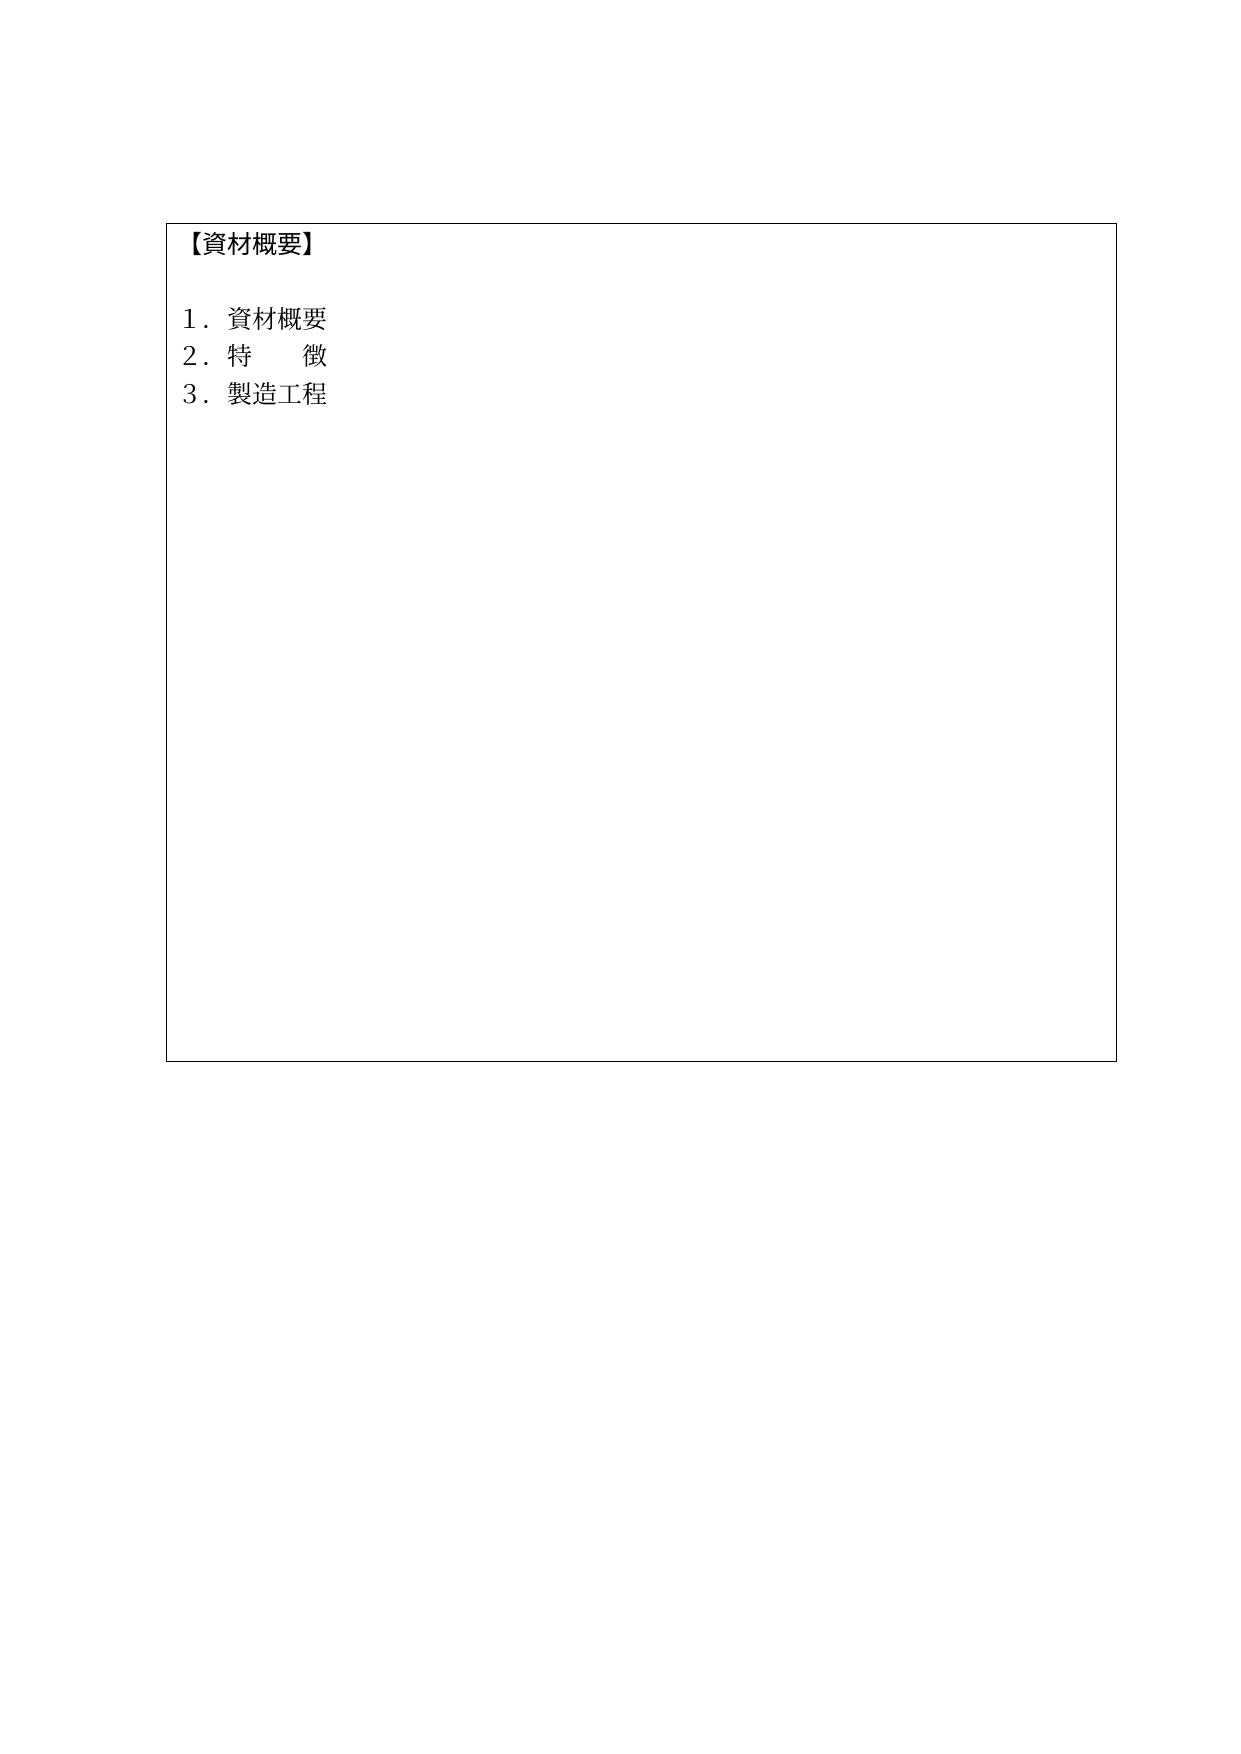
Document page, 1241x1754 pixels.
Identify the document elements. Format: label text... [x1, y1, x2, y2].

table_cell 【資材概要】 １．資材概要 ２．特 徴 ３．製造工程 [167, 224, 1116, 1061]
